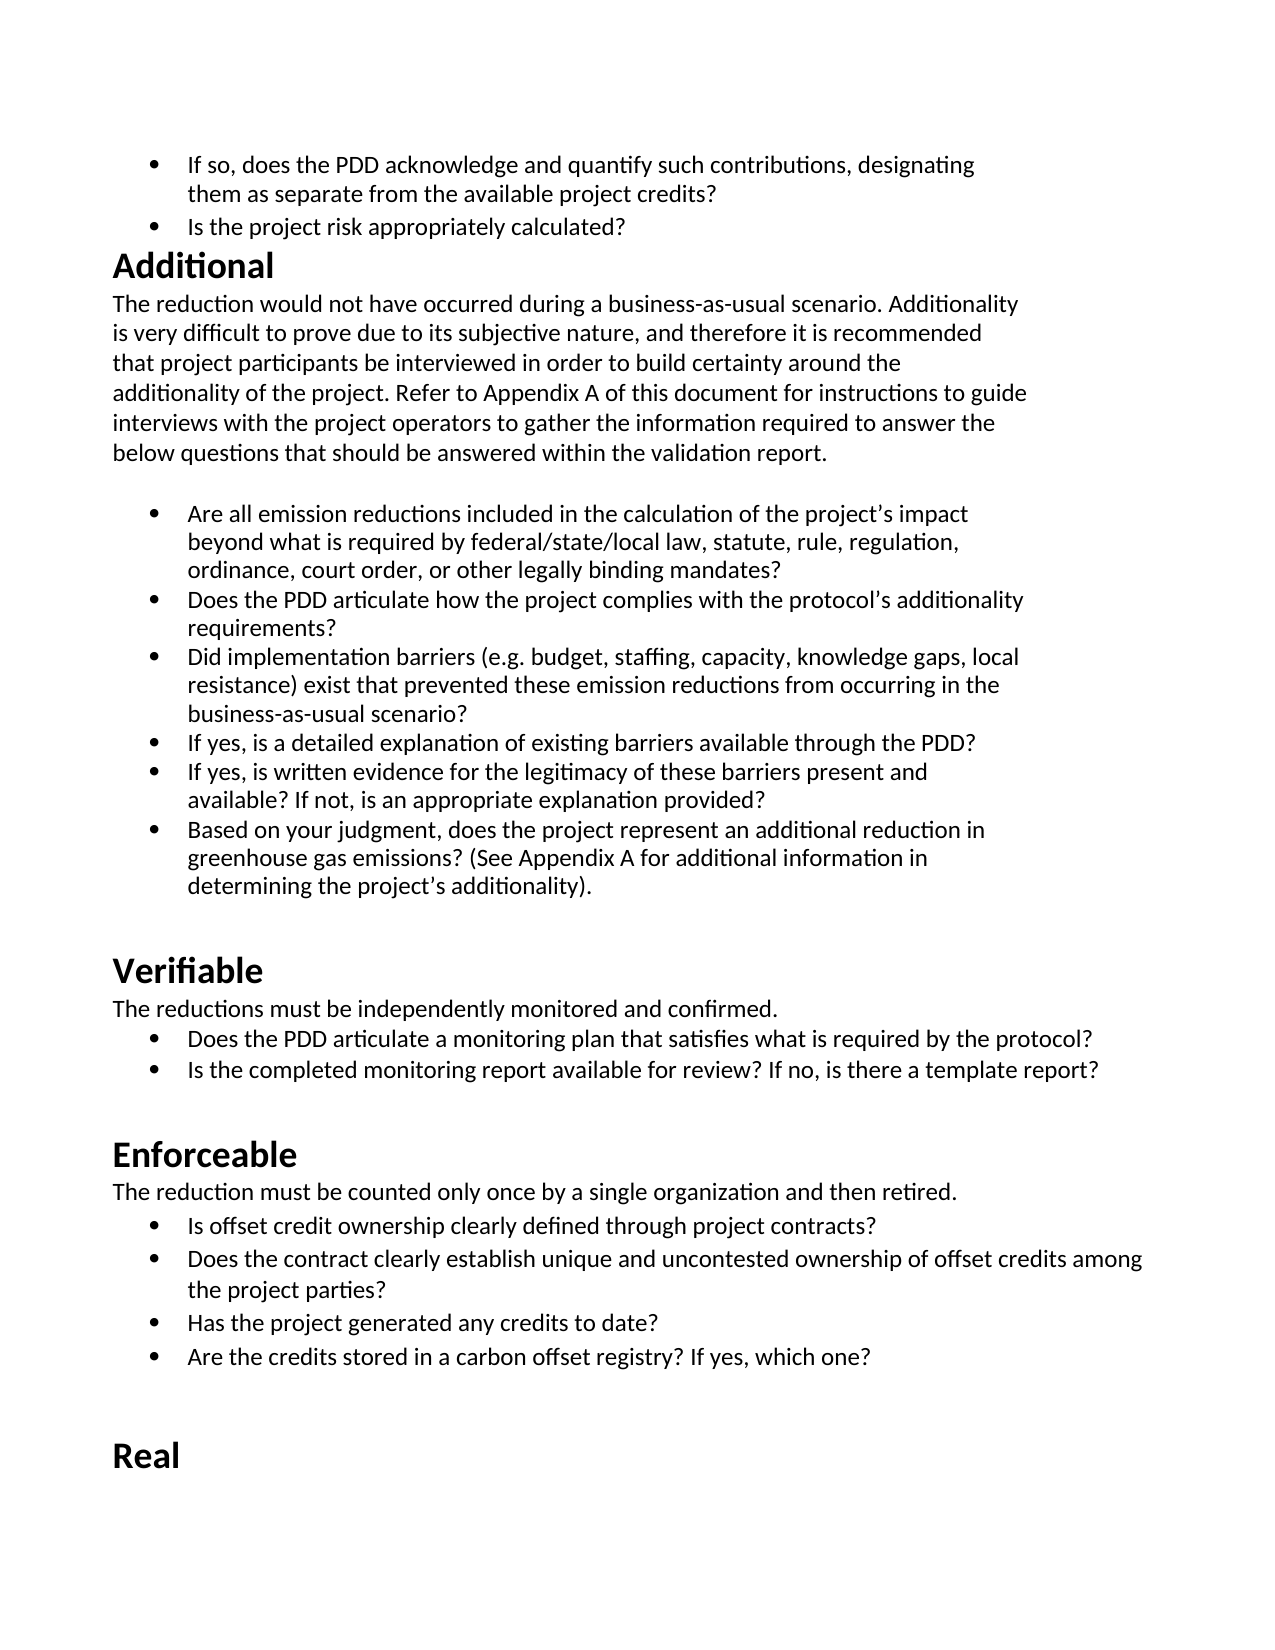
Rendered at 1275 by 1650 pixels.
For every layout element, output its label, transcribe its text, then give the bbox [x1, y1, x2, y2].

list Did implementation barriers (e.g. budget, staffing, capacity, knowledge gaps, local resistance) exist that prevented these emission reductions from occurring in the business-as-usual scenario? [150, 643, 1029, 728]
subtitle Verifiable [112, 947, 1162, 993]
list Are the credits stored in a carbon offset registry? If yes, which one? [150, 1341, 1162, 1371]
subtitle Enforceable [112, 1131, 1162, 1176]
list Is the project risk appropriately calculated? [150, 212, 1001, 242]
subtitle Does the PDD articulate a monitoring plan that satisfies what is required by the protocol? [150, 1023, 1162, 1054]
subtitle Is the completed monitoring report available for review? If no, is there a template report? [150, 1054, 1162, 1084]
subtitle Real [112, 1432, 1162, 1478]
text The reductions must be independently monitored and confirmed. [112, 993, 1162, 1023]
list Is offset credit ownership clearly defined through project contracts? [150, 1210, 1162, 1240]
list Has the project generated any credits to date? [150, 1307, 1162, 1338]
list If yes, is written evidence for the legitimacy of these barriers present and available? If not, is an appropriate explanation provided? [150, 758, 1029, 815]
list If so, does the PDD acknowledge and quantify such contributions, designating them as separate from the available project credits? [150, 150, 1001, 209]
list If yes, is a detailed explanation of existing barriers available through the PDD? [150, 729, 1029, 757]
text The reduction would not have occurred during a business-as-usual scenario. Additionality is very difficult to prove due to its subjective nature, and therefore it is recommended that project participants be interviewed in order to build certainty around the additionality of the project. Refer to Appendix A of this document for instructions to guide interviews with the project operators to gather the information required to answer the below questions that should be answered within the validation report. [112, 288, 1030, 468]
list Are all emission reductions included in the calculation of the project’s impact beyond what is required by federal/state/local law, statute, rule, regulation, ordinance, court order, or other legally binding mandates? [150, 500, 1029, 585]
subtitle Additional [112, 242, 1162, 288]
text The reduction must be counted only once by a single organization and then retired. [112, 1176, 1162, 1207]
list Does the PDD articulate how the project complies with the protocol’s additionality requirements? [150, 586, 1029, 642]
list Based on your judgment, does the project represent an additional reduction in greenhouse gas emissions? (See Appendix A for additional information in determining the project’s additionality). [150, 816, 1029, 901]
list Does the contract clearly establish unique and uncontested ownership of offset credits among the project parties? [150, 1243, 1162, 1304]
